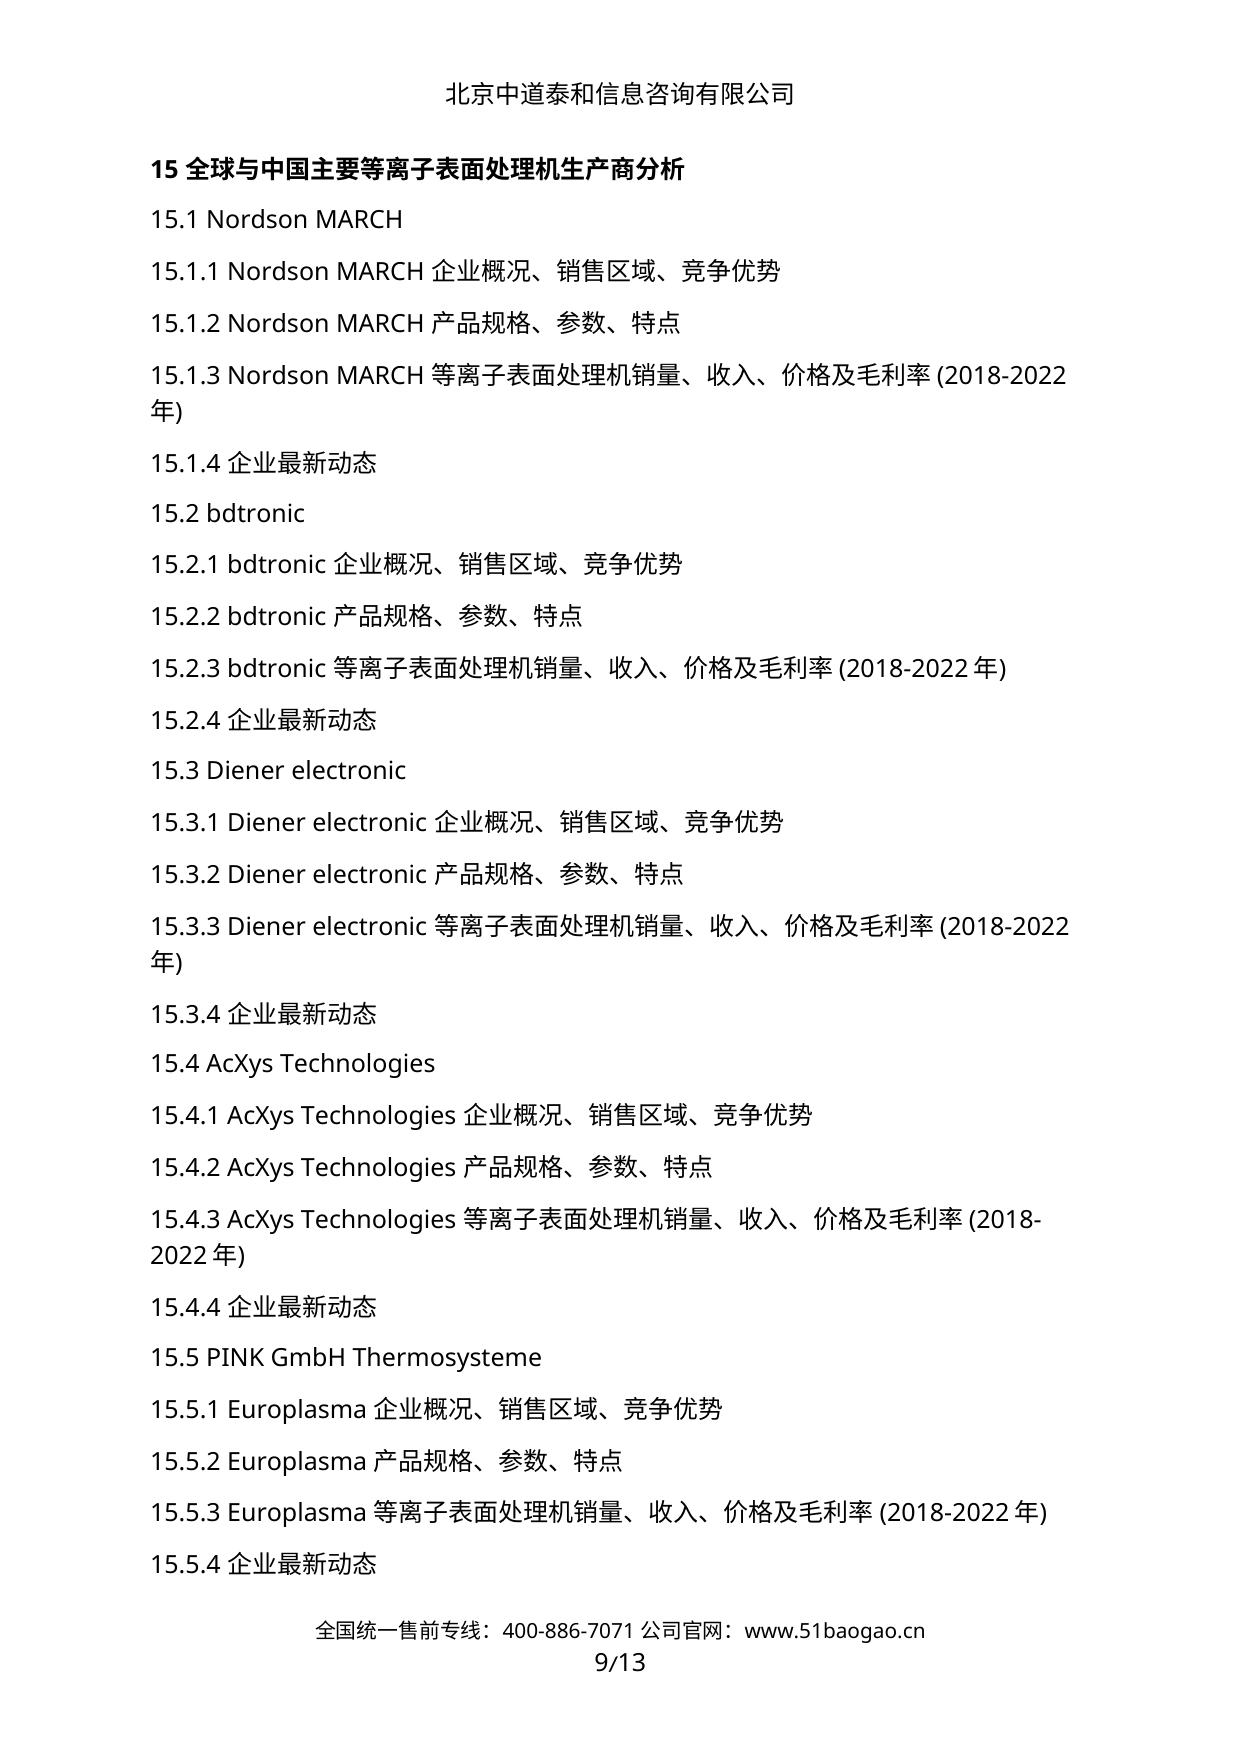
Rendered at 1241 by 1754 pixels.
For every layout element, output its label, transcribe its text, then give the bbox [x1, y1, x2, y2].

text 15.3.2 Diener electronic 产品规格、参数、特点 [150, 854, 1090, 890]
text 15.2.2 bdtronic 产品规格、参数、特点 [150, 597, 1090, 633]
text 15.3.4 企业最新动态 [150, 994, 1090, 1030]
text 15.2.4 企业最新动态 [150, 701, 1090, 737]
text 15.5.3 Europlasma 等离子表面处理机销量、收入、价格及毛利率 (2018-2022年) [150, 1493, 1090, 1529]
text 15.1.4 企业最新动态 [150, 443, 1090, 480]
text 15.2.3 bdtronic 等离子表面处理机销量、收入、价格及毛利率 (2018-2022年) [150, 649, 1090, 685]
text 15.4.2 AcXys Technologies 产品规格、参数、特点 [150, 1147, 1090, 1184]
text 15 全球与中国主要等离子表面处理机生产商分析 [150, 150, 1090, 186]
text 15.1.1 Nordson MARCH 企业概况、销售区域、竞争优势 [150, 252, 1090, 288]
text 15.1 Nordson MARCH [150, 202, 1090, 236]
text 15.1.2 Nordson MARCH 产品规格、参数、特点 [150, 303, 1090, 340]
text 15.4.3 AcXys Technologies 等离子表面处理机销量、收入、价格及毛利率 (2018-2022年) [150, 1199, 1090, 1272]
text 15.4.4 企业最新动态 [150, 1287, 1090, 1324]
text 15.4.1 AcXys Technologies 企业概况、销售区域、竞争优势 [150, 1096, 1090, 1132]
text 15.4 AcXys Technologies [150, 1046, 1090, 1080]
text 15.5.2 Europlasma 产品规格、参数、特点 [150, 1441, 1090, 1477]
text 15.3 Diener electronic [150, 752, 1090, 787]
text 15.2.1 bdtronic 企业概况、销售区域、竞争优势 [150, 545, 1090, 581]
text 15.3.1 Diener electronic 企业概况、销售区域、竞争优势 [150, 802, 1090, 838]
text 15.3.3 Diener electronic 等离子表面处理机销量、收入、价格及毛利率 (2018-2022年) [150, 906, 1090, 978]
text 15.5 PINK GmbH Thermosysteme [150, 1339, 1090, 1373]
text 15.1.3 Nordson MARCH 等离子表面处理机销量、收入、价格及毛利率 (2018-2022年) [150, 355, 1090, 428]
text 15.5.4 企业最新动态 [150, 1545, 1090, 1581]
text 15.2 bdtronic [150, 495, 1090, 529]
text 15.5.1 Europlasma 企业概况、销售区域、竞争优势 [150, 1389, 1090, 1425]
